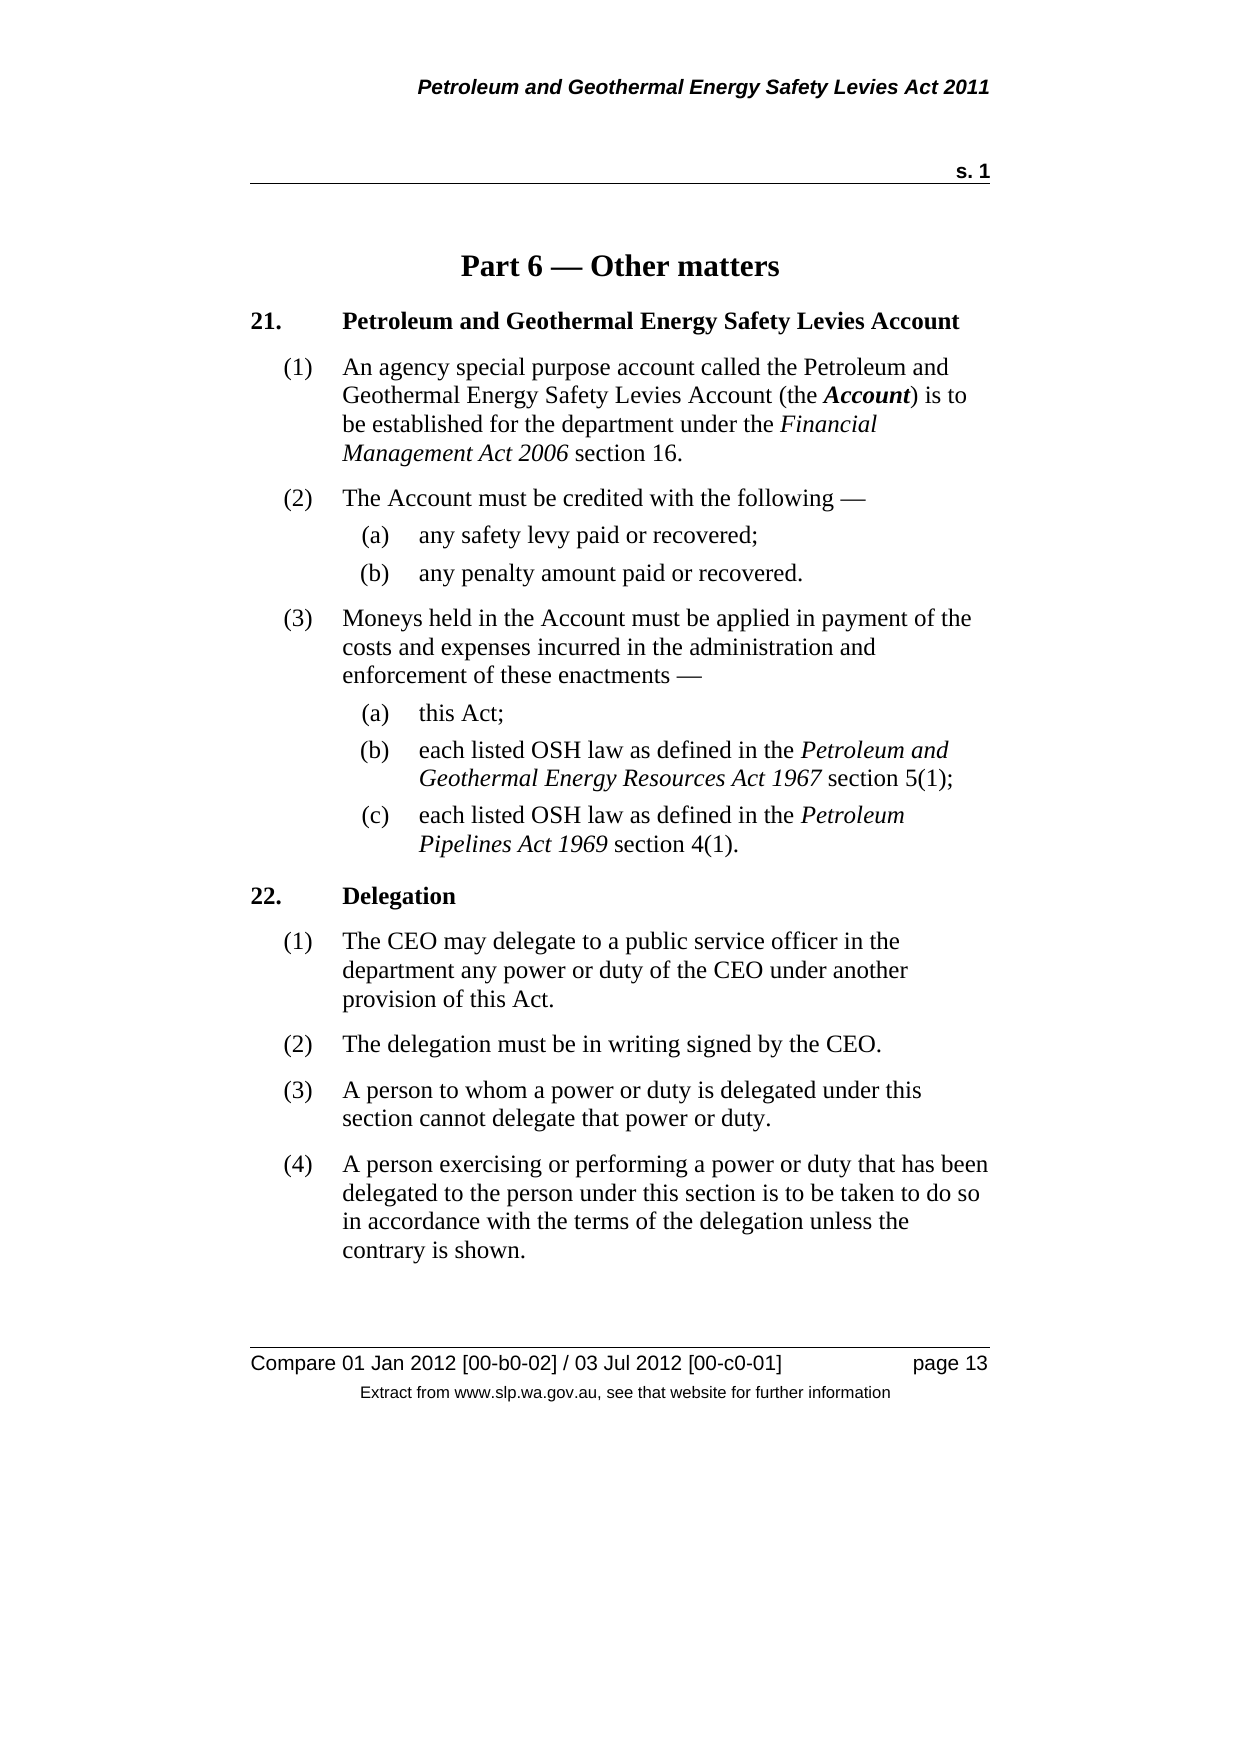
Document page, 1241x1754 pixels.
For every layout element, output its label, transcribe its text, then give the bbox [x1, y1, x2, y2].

text (a) this Act; [250, 698, 990, 726]
subtitle 21. Petroleum and Geothermal Energy Safety Levies Account [250, 306, 990, 335]
text (a) any safety levy paid or recovered; [250, 521, 990, 549]
text (b) any penalty amount paid or recovered. [250, 558, 990, 586]
text (2) The delegation must be in writing signed by the CEO. [250, 1029, 990, 1058]
text (2) The Account must be credited with the following — [250, 483, 990, 512]
text (1) An agency special purpose account called the Petroleum and Geothermal Energy Safety Levies Account (the Account) is to be established for the department under the Financial Management Act 2006 section 16. [250, 352, 990, 467]
text (3) A person to whom a power or duty is delegated under this section cannot delegate that power or duty. [250, 1075, 990, 1132]
text (4) A person exercising or performing a power or duty that has been delegated to the person under this section is to be taken to do so in accordance with the terms of the delegation unless the contrary is shown. [250, 1149, 990, 1264]
text (b) each listed law as defined in the Petroleum and Geothermal Energy Resources Act 1967 section 5(1); [250, 735, 990, 792]
text (1) The CEO may delegate to a public service officer in the department any power or duty of the CEO under another provision of this Act. [250, 926, 990, 1013]
text (3) Moneys held in the Account must be applied in payment of the costs and expenses incurred in the administration and enforcement of these enactments — [250, 603, 990, 689]
subtitle Part 6 — Other matters [250, 247, 990, 283]
subtitle 22. Delegation [250, 881, 990, 910]
text (c) each listed law as defined in the Petroleum Pipelines Act 1969 section 4(1). [250, 801, 990, 858]
